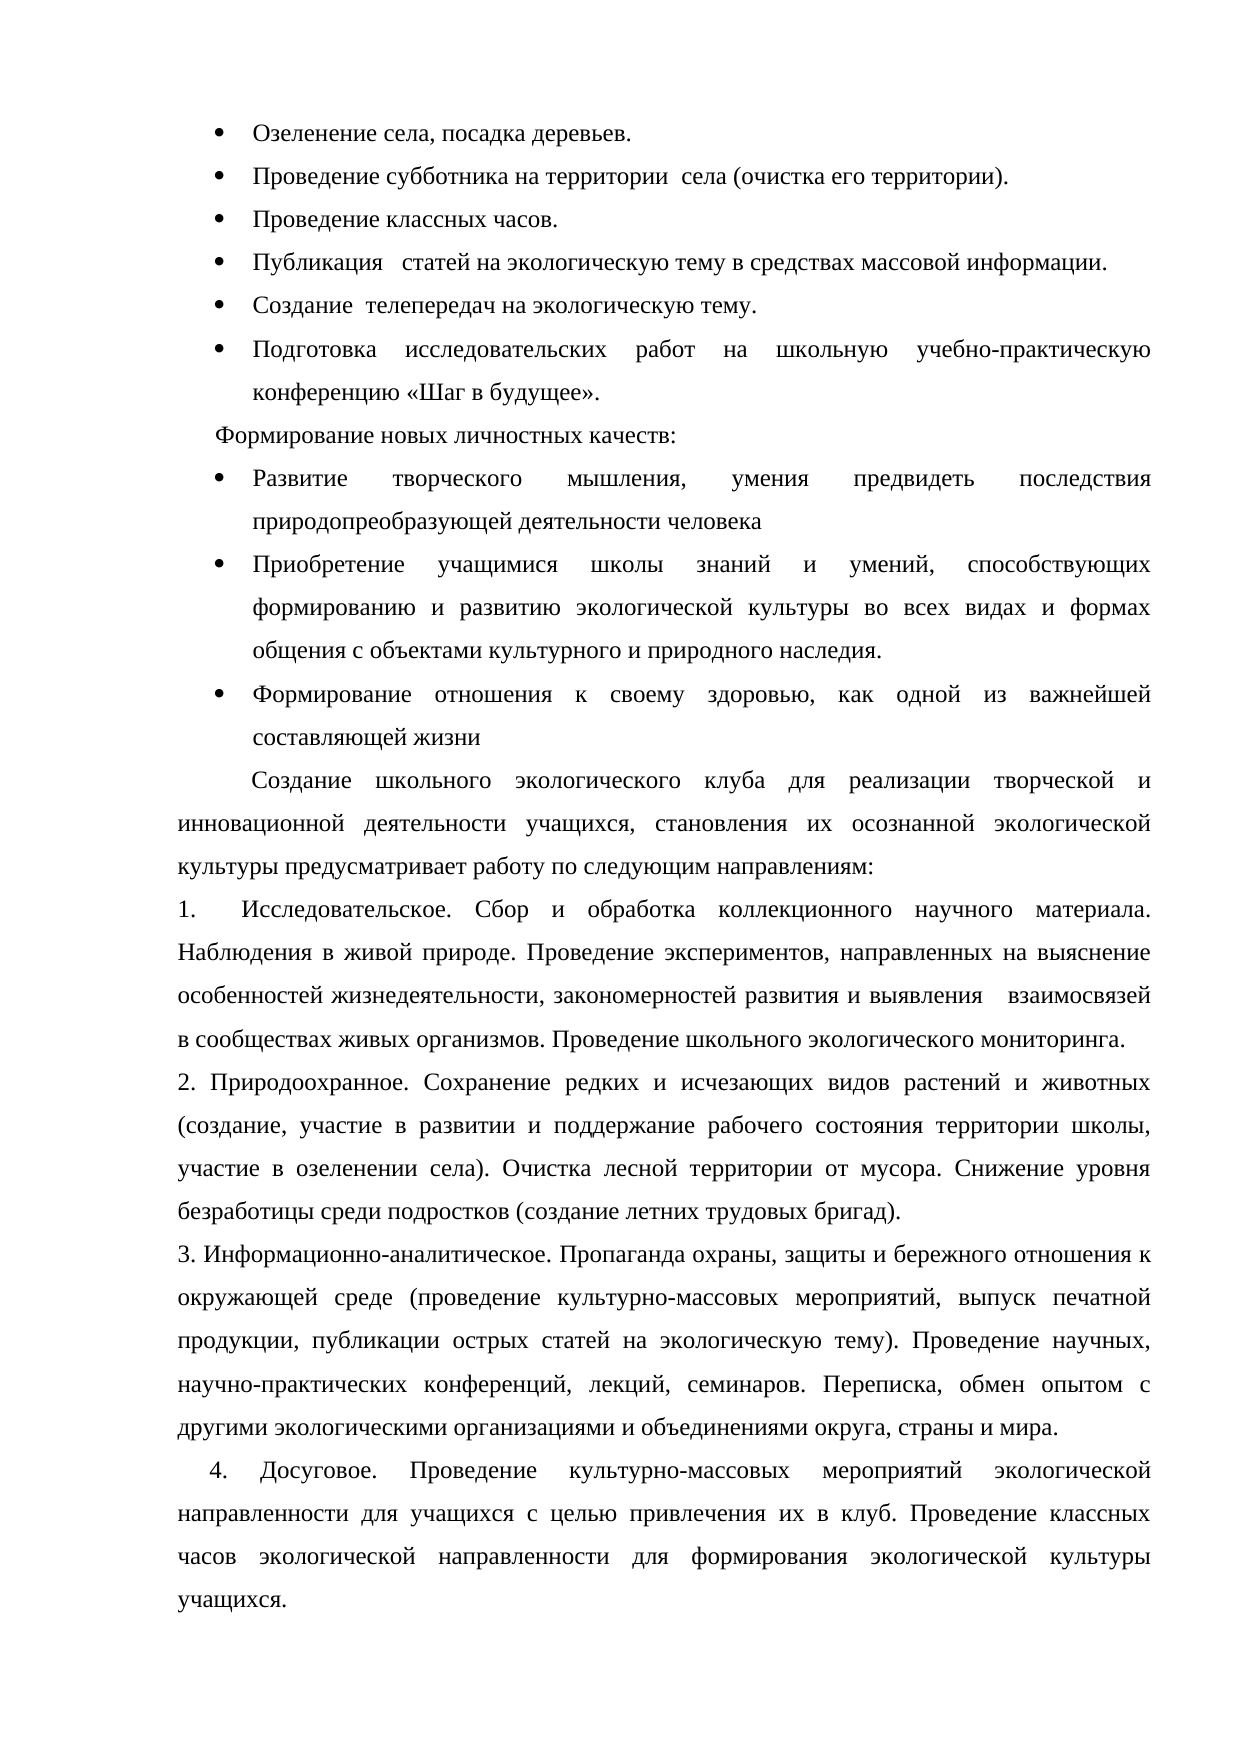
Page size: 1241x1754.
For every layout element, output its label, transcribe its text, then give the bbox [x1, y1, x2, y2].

text 2. Природоохранное. Сохранение редких и исчезающих видов растений и животных (создание, участие в развитии и поддержание рабочего состояния территории школы, участие в озеленении села). Очистка лесной территории от мусора. Снижение уровня безработицы среди подростков (создание летних трудовых бригад). [177, 1067, 1152, 1225]
list Публикация статей на экологическую тему в средствах массовой информации. [215, 247, 1152, 276]
text Формирование новых личностных качеств: [177, 420, 1152, 449]
list Проведение классных часов. [215, 204, 1152, 233]
list Формирование отношения к своему здоровью, как одной из важнейшей составляющей жизни [215, 679, 1152, 751]
text 1. Исследовательское. Сбор и обработка коллекционного научного материала. Наблюдения в живой природе. Проведение экспериментов, направленных на выяснение особенностей жизнедеятельности, закономерностей развития и выявления взаимосвязей в сообществах живых организмов. Проведение школьного экологического мониторинга. [177, 894, 1152, 1052]
text 4. Досуговое. Проведение культурно-массовых мероприятий экологической направленности для учащихся с целью привлечения их в клуб. Проведение классных часов экологической направленности для формирования экологической культуры учащихся. [177, 1455, 1152, 1613]
text 3. Информационно-аналитическое. Пропаганда охраны, защиты и бережного отношения к окружающей среде (проведение культурно-массовых мероприятий, выпуск печатной продукции, публикации острых статей на экологическую тему). Проведение научных, научно-практических конференций, лекций, семинаров. Переписка, обмен опытом с другими экологическими организациями и объединениями округа, страны и мира. [177, 1239, 1152, 1441]
text Создание школьного экологического клуба для реализации творческой и инновационной деятельности учащихся, становления их осознанной экологической культуры предусматривает работу по следующим направлениям: [177, 765, 1152, 880]
list Озеленение села, посадка деревьев. [215, 118, 1152, 147]
list Проведение субботника на территории села (очистка его территории). [215, 161, 1152, 190]
list Создание телепередач на экологическую тему. [215, 291, 1152, 319]
list Подготовка исследовательских работ на школьную учебно-практическую конференцию «Шаг в будущее». [215, 334, 1152, 406]
list Приобретение учащимися школы знаний и умений, способствующих формированию и развитию экологической культуры во всех видах и формах общения с объектами культурного и природного наследия. [215, 549, 1152, 664]
list Развитие творческого мышления, умения предвидеть последствия природопреобразующей деятельности человека [215, 463, 1152, 535]
